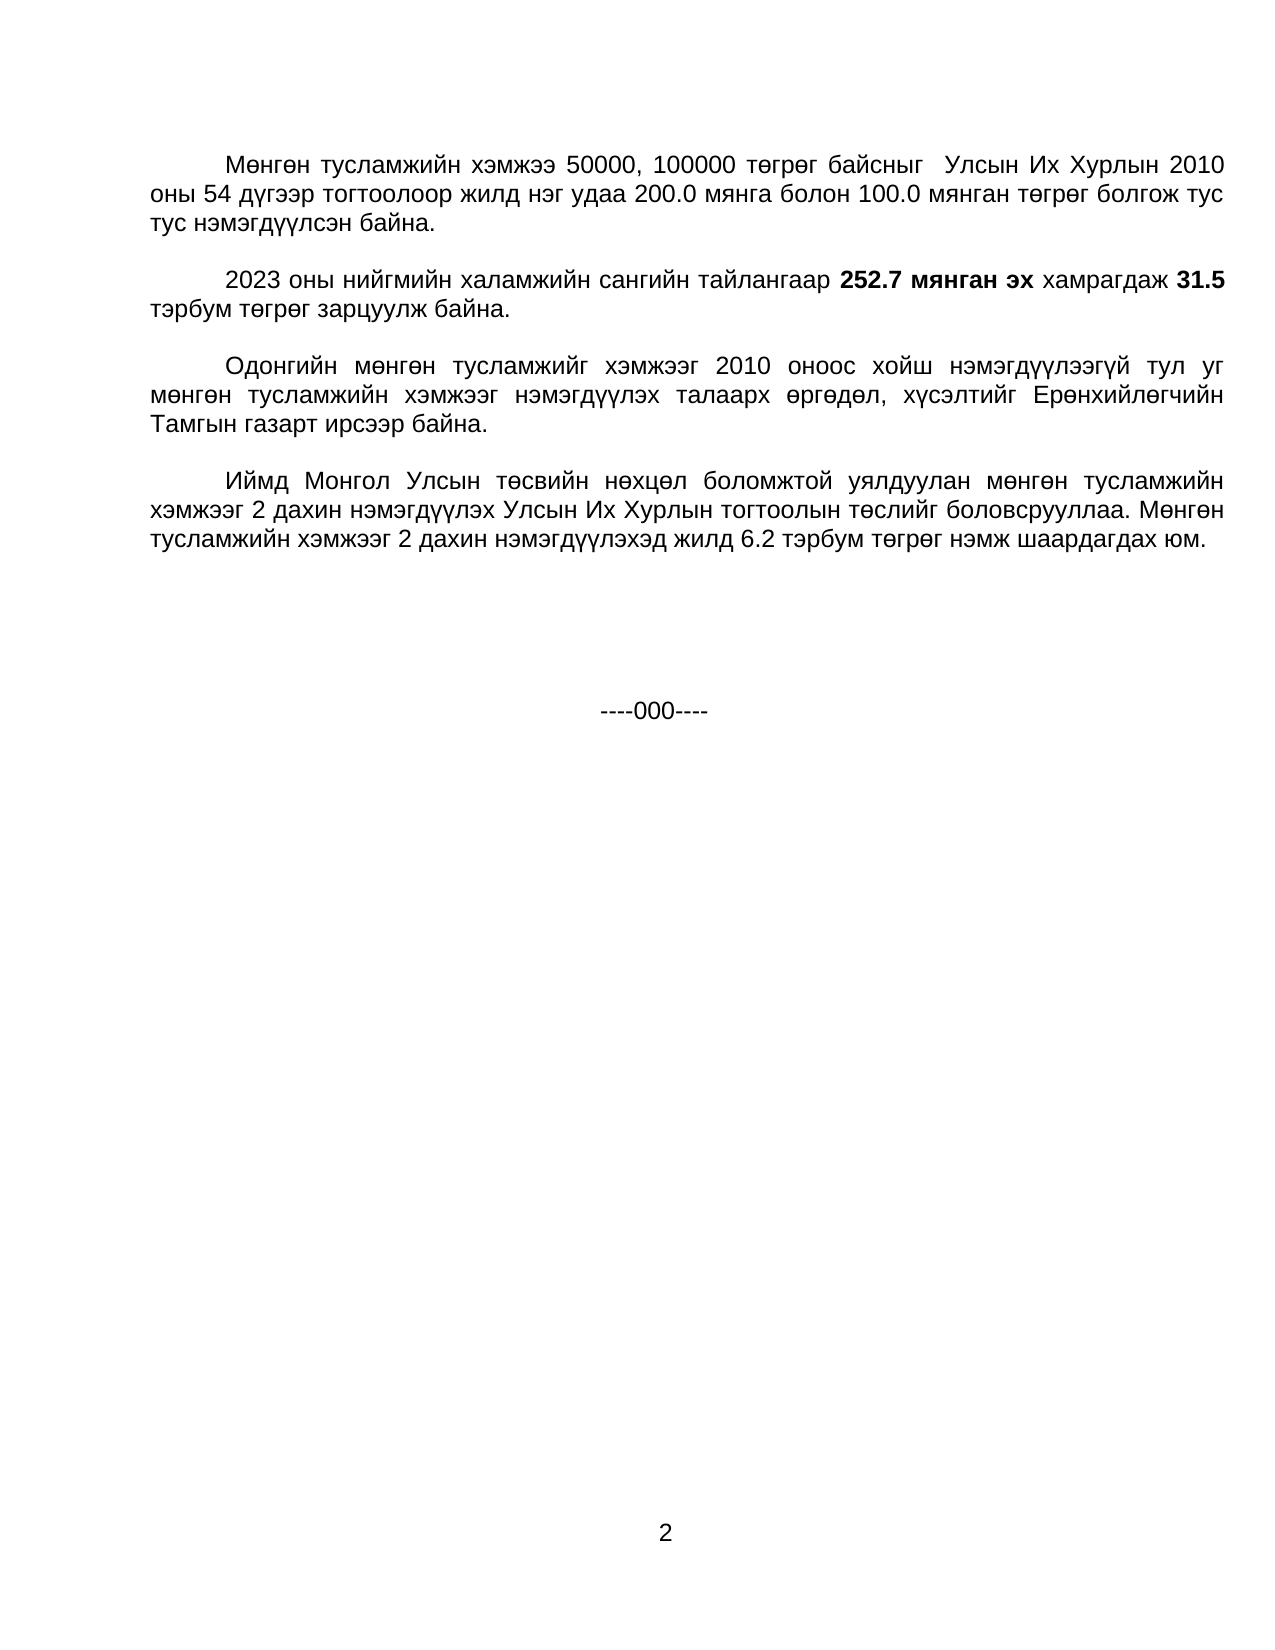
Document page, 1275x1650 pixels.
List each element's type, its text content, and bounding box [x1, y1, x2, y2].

text Одонгийн мөнгөн тусламжийг хэмжээг 2010 оноос хойш нэмэгдүүлээгүй тул уг мөнгөн тусламжийн хэмжээг нэмэгдүүлэх талаарх өргөдөл, хүсэлтийг Ерөнхийлөгчийн Тамгын газарт ирсээр байна. [150, 351, 1225, 437]
text Мөнгөн тусламжийн хэмжээ 50000, 100000 төгрөг байсныг Улсын Их Хурлын 2010 оны 54 дүгээр тогтоолоор жилд нэг удаа 200.0 мянга болон 100.0 мянган төгрөг болгож тус тус нэмэгдүүлсэн байна. [150, 150, 1225, 236]
text ----000---- [525, 696, 1225, 725]
text Иймд Монгол Улсын төсвийн нөхцөл боломжтой уялдуулан мөнгөн тусламжийн хэмжээг 2 дахин нэмэгдүүлэх Улсын Их Хурлын тогтоолын төслийг боловсрууллаа. Мөнгөн тусламжийн хэмжээг 2 дахин нэмэгдүүлэхэд жилд 6.2 тэрбум төгрөг нэмж шаардагдах юм. [150, 466, 1225, 552]
text 2023 оны нийгмийн халамжийн сангийн тайлангаар 252.7 мянган эх хамрагдаж 31.5 тэрбум төгрөг зарцуулж байна. [150, 265, 1225, 322]
